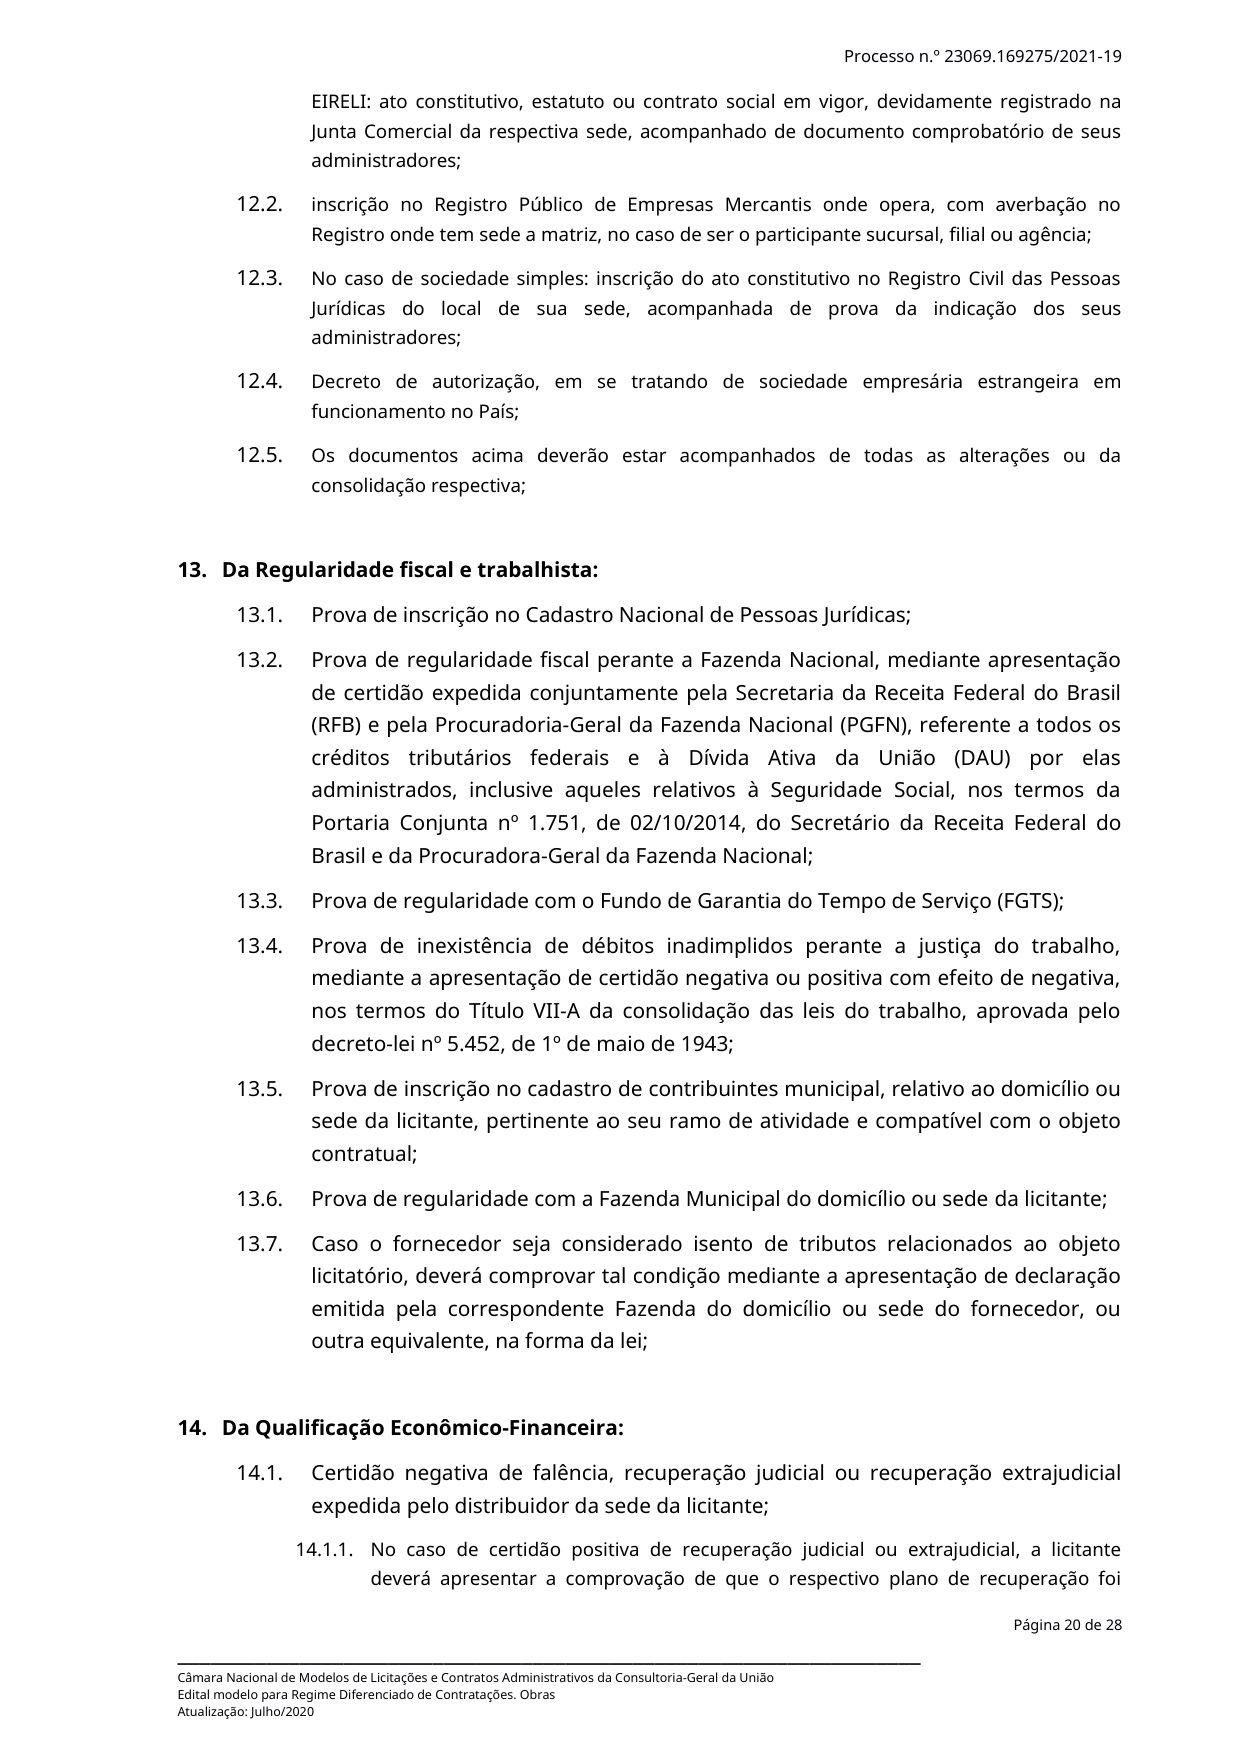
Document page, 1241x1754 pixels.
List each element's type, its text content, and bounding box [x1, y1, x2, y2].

list Decreto de autorização, em se tratando de sociedade empresária estrangeira em funcionamento no País; [236, 366, 1122, 423]
list inscrição no Registro Público de Empresas Mercantis onde opera, com averbação no Registro onde tem sede a matriz, no caso de ser o participante sucursal, filial ou agência; [236, 189, 1122, 247]
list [236, 89, 1122, 173]
list Os documentos acima deverão estar acompanhados de todas as alterações ou da consolidação respectiva; [236, 440, 1122, 497]
list Da Regularidade fiscal e trabalhista: [177, 555, 1122, 584]
list Prova de regularidade fiscal perante a Fazenda Nacional, mediante apresentação de certidão expedida conjuntamente pela Secretaria da Receita Federal do Brasil (RFB) e pela Procuradoria-Geral da Fazenda Nacional (PGFN), referente a todos os créditos tributários federais e à Dívida Ativa da União (DAU) por elas administrados, inclusive aqueles relativos à Seguridade Social, nos termos da Portaria Conjunta nº 1.751, de 02/10/2014, do Secretário da Receita Federal do Brasil e da Procuradora-Geral da Fazenda Nacional; [236, 645, 1122, 869]
list Da Qualificação Econômico-Financeira: [177, 1413, 1122, 1442]
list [295, 1536, 1122, 1591]
list Certidão negativa de falência, recuperação judicial ou recuperação extrajudicial expedida pelo distribuidor da sede da licitante; [236, 1458, 1122, 1519]
list Prova de inscrição no Cadastro Nacional de Pessoas Jurídicas; [236, 600, 1122, 629]
list Prova de regularidade com a Fazenda Municipal do domicílio ou sede da licitante; [236, 1184, 1122, 1212]
list No caso de sociedade simples: inscrição do ato constitutivo no Registro Civil das Pessoas Jurídicas do local de sua sede, acompanhada de prova da indicação dos seus administradores; [236, 263, 1122, 350]
list Prova de inscrição no cadastro de contribuintes municipal, relativo ao domicílio ou sede da licitante, pertinente ao seu ramo de atividade e compatível com o objeto contratual; [236, 1074, 1122, 1167]
list Caso o fornecedor seja considerado isento de tributos relacionados ao objeto licitatório, deverá comprovar tal condição mediante a apresentação de declaração emitida pela correspondente Fazenda do domicílio ou sede do fornecedor, ou outra equivalente, na forma da lei; [236, 1229, 1122, 1355]
list Prova de inexistência de débitos inadimplidos perante a justiça do trabalho, mediante a apresentação de certidão negativa ou positiva com efeito de negativa, nos termos do Título VII-A da consolidação das leis do trabalho, aprovada pelo decreto-lei nº 5.452, de 1º de maio de 1943; [236, 931, 1122, 1057]
list Prova de regularidade com o Fundo de Garantia do Tempo de Serviço (FGTS); [236, 886, 1122, 914]
